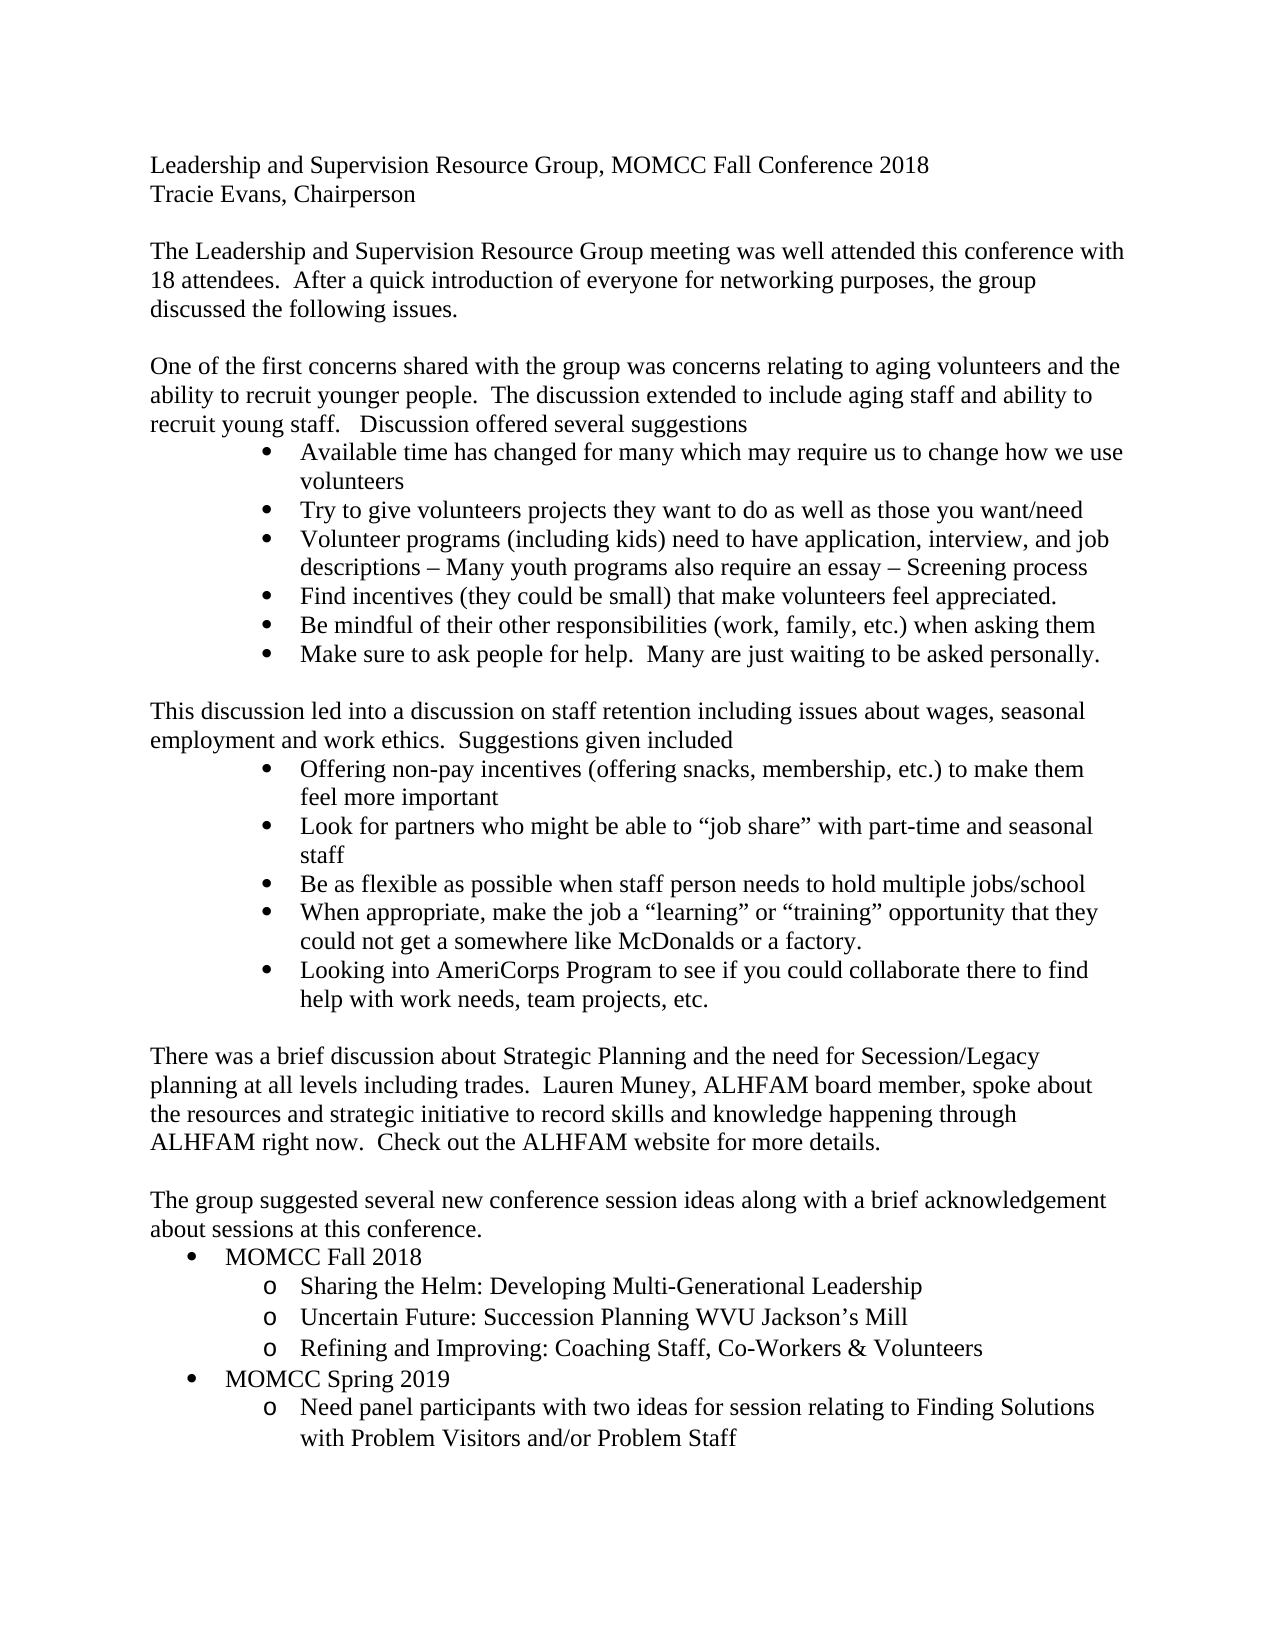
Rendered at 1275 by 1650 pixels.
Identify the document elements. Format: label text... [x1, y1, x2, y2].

text One of the first concerns shared with the group was concerns relating to aging volunteers and the ability to recruit younger people. The discussion extended to include aging staff and ability to recruit young staff. Discussion offered several suggestions [150, 351, 1125, 437]
list When appropriate, make the job a “learning” or “training” opportunity that they could not get a somewhere like McDonalds or a factory. [262, 897, 1125, 955]
text Leadership and Supervision Resource Group, MOMCC Fall Conference 2018 [150, 150, 1125, 179]
list Looking into AmeriCorps Program to see if you could collaborate there to find help with work needs, team projects, etc. [262, 955, 1125, 1012]
list Be mindful of their other responsibilities (work, family, etc.) when asking them [262, 610, 1125, 639]
list MOMCC Fall 2018 [187, 1242, 1125, 1271]
text This discussion led into a discussion on staff retention including issues about wages, seasonal employment and work ethics. Suggestions given included [150, 696, 1125, 754]
list Uncertain Future: Succession Planning WVU Jackson’s Mill [262, 1302, 1125, 1333]
list Need panel participants with two ideas for session relating to Finding Solutions with Problem Visitors and/or Problem Staff [262, 1392, 1125, 1452]
list Make sure to ask people for help. Many are just waiting to be asked personally. [262, 639, 1125, 667]
list Offering non-pay incentives (offering snacks, membership, etc.) to make them feel more important [262, 754, 1125, 811]
list Sharing the Helm: Developing Multi-Generational Leadership [262, 1271, 1125, 1302]
list Available time has changed for many which may require us to change how we use volunteers [262, 437, 1125, 495]
text Tracie Evans, Chairperson [150, 179, 1125, 207]
list Refining and Improving: Coaching Staff, Co-Workers & Volunteers [262, 1333, 1125, 1364]
list Find incentives (they could be small) that make volunteers feel appreciated. [262, 581, 1125, 610]
list Look for partners who might be able to “job share” with part-time and seasonal staff [262, 811, 1125, 869]
list Be as flexible as possible when staff person needs to hold multiple jobs/school [262, 869, 1125, 897]
list Try to give volunteers projects they want to do as well as those you want/need [262, 495, 1125, 524]
list Volunteer programs (including kids) need to have application, interview, and job descriptions – Many youth programs also require an essay – Screening process [262, 524, 1125, 581]
list There was a brief discussion about Strategic Planning and the need for Secession/Legacy planning at all levels including trades. Lauren Muney, ALHFAM board member, spoke about the resources and strategic initiative to record skills and knowledge happening through ALHFAM right now. Check out the ALHFAM website for more details. [150, 1041, 1125, 1156]
text The Leadership and Supervision Resource Group meeting was well attended this conference with 18 attendees. After a quick introduction of everyone for networking purposes, the group discussed the following issues. [150, 236, 1125, 322]
text The group suggested several new conference session ideas along with a brief acknowledgement about sessions at this conference. [150, 1185, 1125, 1242]
list MOMCC Spring 2019 [187, 1364, 1125, 1392]
